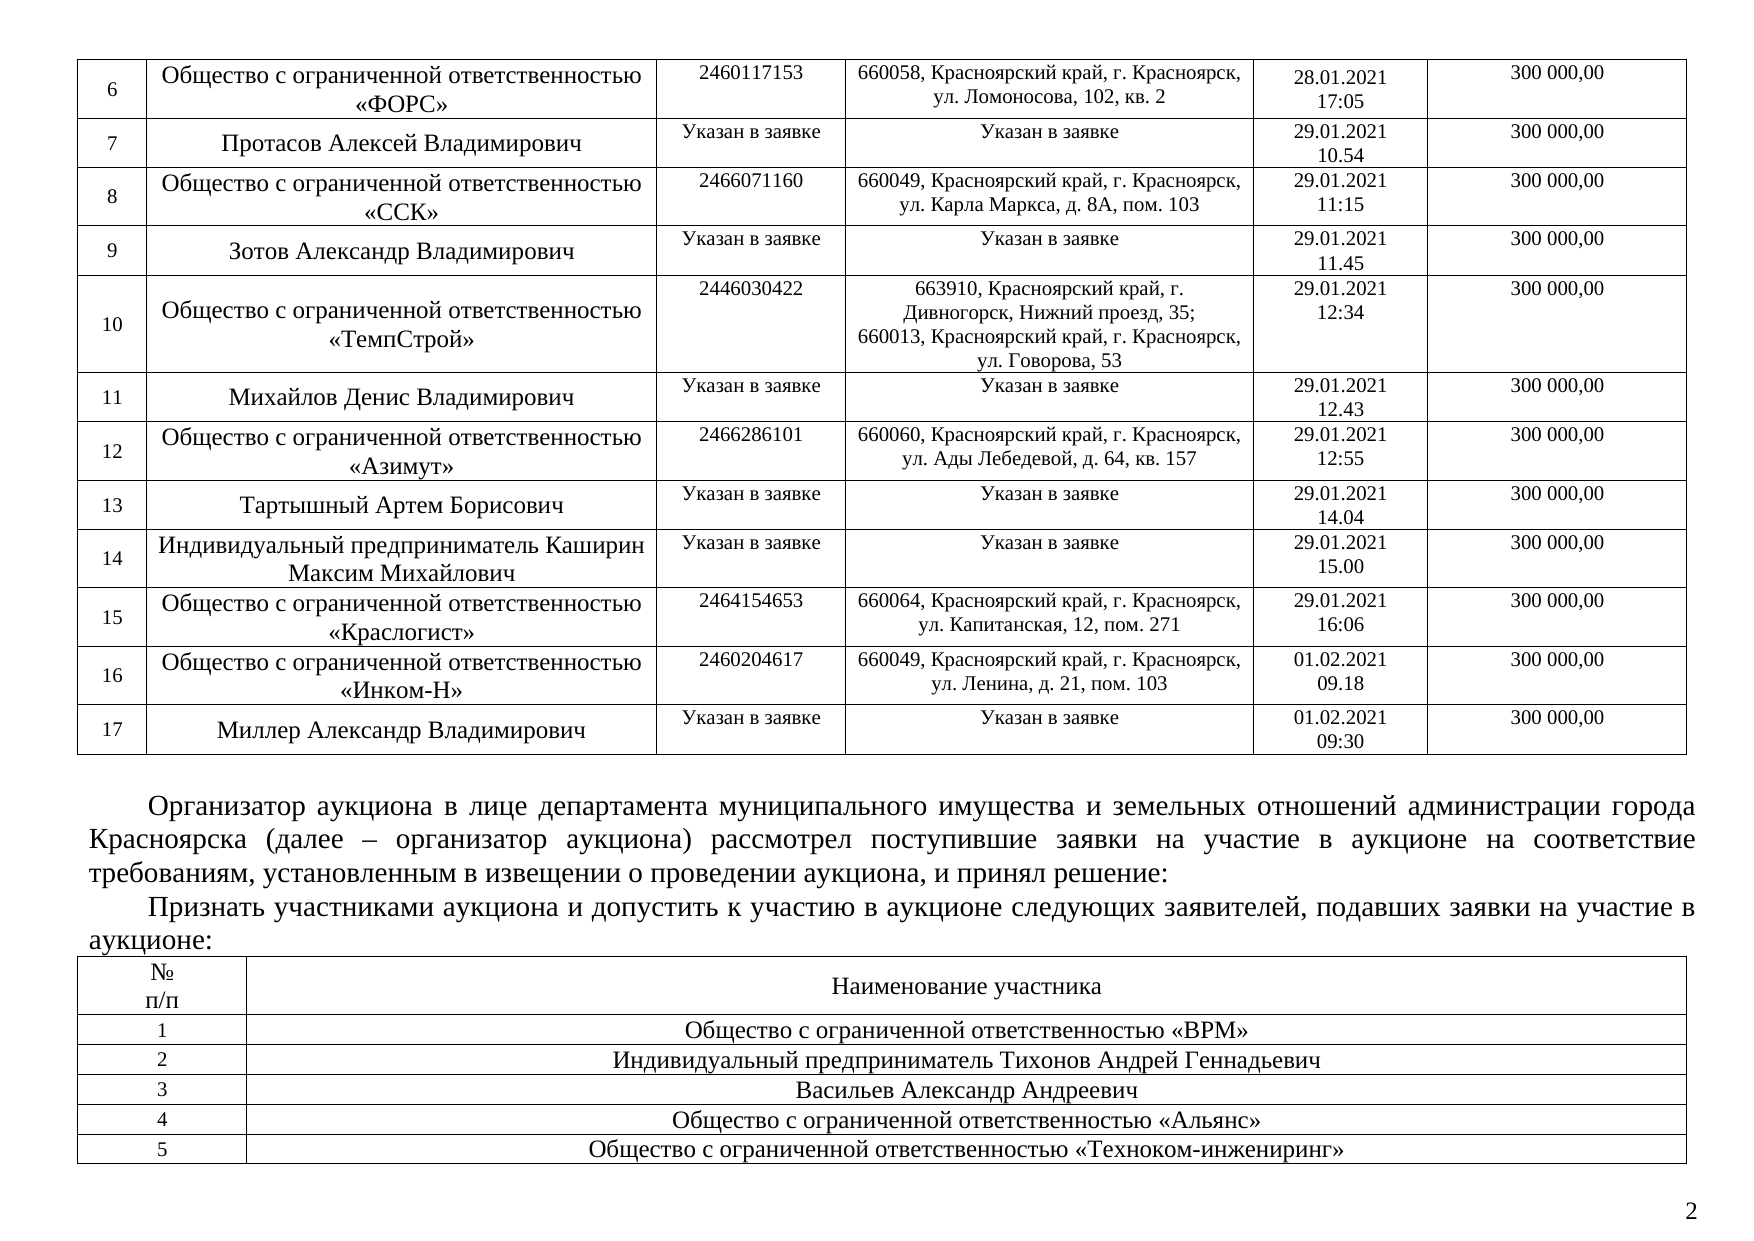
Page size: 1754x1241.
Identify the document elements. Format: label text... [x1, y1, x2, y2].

table_cell 1 [78, 1015, 246, 1044]
table_cell 2446030422 [657, 276, 845, 372]
table_cell 29.01.2021 12:55 [1254, 422, 1427, 479]
table_cell Указан в заявке [846, 119, 1253, 167]
table_cell 660049, Красноярский край, г. Красноярск, ул. Карла Маркса, д. 8А, пом. 103 [846, 168, 1253, 225]
table_cell 28.01.2021 17:05 [1254, 60, 1427, 118]
table_cell Зотов Александр Владимирович [147, 226, 656, 274]
table_cell Указан в заявке [846, 705, 1253, 753]
table_cell 663910, Красноярский край, г. Дивногорск, Нижний проезд, 35; 660013, Красноярский край, г. Красноярск, ул. Говорова, 53 [846, 276, 1253, 372]
table_header Наименование участника [247, 957, 1686, 1014]
table_cell Общество с ограниченной ответственностью «ФОРС» [147, 60, 656, 118]
table_cell 660049, Красноярский край, г. Красноярск, ул. Ленина, д. 21, пом. 103 [846, 647, 1253, 704]
table_cell 660064, Красноярский край, г. Красноярск, ул. Капитанская, 12, пом. 271 [846, 588, 1253, 646]
table_cell 300 000,00 [1428, 226, 1686, 274]
table_cell Михайлов Денис Владимирович [147, 373, 656, 421]
table_cell 17 [78, 705, 146, 753]
table_cell Указан в заявке [846, 226, 1253, 274]
table_cell 3 [78, 1075, 246, 1104]
table_cell 16 [78, 647, 146, 704]
text Признать участниками аукциона и допустить к участию в аукционе следующих заявителей, подавших заявки на участие в аукционе: [89, 889, 1698, 956]
table_cell Общество с ограниченной ответственностью «Азимут» [147, 422, 656, 479]
table_cell Общество с ограниченной ответственностью «ССК» [147, 168, 656, 225]
table_cell 29.01.2021 14.04 [1254, 481, 1427, 529]
table_cell 9 [78, 226, 146, 274]
table_cell 29.01.2021 11:15 [1254, 168, 1427, 225]
table_cell 10 [78, 276, 146, 372]
table_cell 29.01.2021 12:34 [1254, 276, 1427, 372]
table_cell Васильев Александр Андреевич [247, 1075, 1686, 1104]
table_cell 660060, Красноярский край, г. Красноярск, ул. Ады Лебедевой, д. 64, кв. 157 [846, 422, 1253, 479]
table_cell Общество с ограниченной ответственностью «Краслогист» [147, 588, 656, 646]
table_cell 660058, Красноярский край, г. Красноярск, ул. Ломоносова, 102, кв. 2 [846, 60, 1253, 118]
table_cell 300 000,00 [1428, 530, 1686, 587]
table_cell 300 000,00 [1428, 119, 1686, 167]
table_cell Общество с ограниченной ответственностью «Альянс» [247, 1105, 1686, 1133]
table_cell 29.01.2021 16:06 [1254, 588, 1427, 646]
table_cell Указан в заявке [657, 705, 845, 753]
table_cell Общество с ограниченной ответственностью «Инком-Н» [147, 647, 656, 704]
table_cell 300 000,00 [1428, 647, 1686, 704]
table_cell 2466286101 [657, 422, 845, 479]
table_cell 300 000,00 [1428, 276, 1686, 372]
table_cell Протасов Алексей Владимирович [147, 119, 656, 167]
table_cell 8 [78, 168, 146, 225]
table_header № п/п [78, 957, 246, 1014]
table_cell 2 [78, 1045, 246, 1074]
table_cell Указан в заявке [657, 530, 845, 587]
table_cell Тартышный Артем Борисович [147, 481, 656, 529]
table_cell Указан в заявке [657, 119, 845, 167]
table_cell Указан в заявке [846, 373, 1253, 421]
table_cell 4 [78, 1105, 246, 1133]
table_cell 300 000,00 [1428, 588, 1686, 646]
table_cell Индивидуальный предприниматель Каширин Максим Михайлович [147, 530, 656, 587]
table_cell Указан в заявке [846, 481, 1253, 529]
table_cell Общество с ограниченной ответственностью «ТемпСтрой» [147, 276, 656, 372]
table_cell Общество с ограниченной ответственностью «ВРМ» [247, 1015, 1686, 1044]
table_cell 300 000,00 [1428, 168, 1686, 225]
table_cell 11 [78, 373, 146, 421]
table_cell 14 [78, 530, 146, 587]
table_cell 300 000,00 [1428, 705, 1686, 753]
table_cell 2466071160 [657, 168, 845, 225]
table_cell 5 [78, 1135, 246, 1163]
table_cell 2460117153 [657, 60, 845, 118]
table_cell Указан в заявке [657, 373, 845, 421]
table_cell 2464154653 [657, 588, 845, 646]
table_cell 12 [78, 422, 146, 479]
table_cell 29.01.2021 10.54 [1254, 119, 1427, 167]
table_cell 01.02.2021 09.18 [1254, 647, 1427, 704]
table_cell Миллер Александр Владимирович [147, 705, 656, 753]
table_cell 29.01.2021 12.43 [1254, 373, 1427, 421]
table_cell Индивидуальный предприниматель Тихонов Андрей Геннадьевич [247, 1045, 1686, 1074]
table_cell 29.01.2021 15.00 [1254, 530, 1427, 587]
table_cell 15 [78, 588, 146, 646]
table_cell Указан в заявке [846, 530, 1253, 587]
table_cell 300 000,00 [1428, 373, 1686, 421]
table_cell 7 [78, 119, 146, 167]
table_cell Указан в заявке [657, 481, 845, 529]
table_cell 300 000,00 [1428, 422, 1686, 479]
table_cell 29.01.2021 11.45 [1254, 226, 1427, 274]
text Организатор аукциона в лице департамента муниципального имущества и земельных отношений администрации города Красноярска (далее – организатор аукциона) рассмотрел поступившие заявки на участие в аукционе на соответствие требованиям, установленным в извещении о проведении аукциона, и принял решение: [89, 788, 1698, 889]
table_cell 13 [78, 481, 146, 529]
table_cell 6 [78, 60, 146, 118]
table_cell 300 000,00 [1428, 481, 1686, 529]
table_cell Указан в заявке [657, 226, 845, 274]
table_cell 300 000,00 [1428, 60, 1686, 118]
table_cell 2460204617 [657, 647, 845, 704]
table_cell 01.02.2021 09:30 [1254, 705, 1427, 753]
table_cell Общество с ограниченной ответственностью «Техноком-инжениринг» [247, 1135, 1686, 1163]
